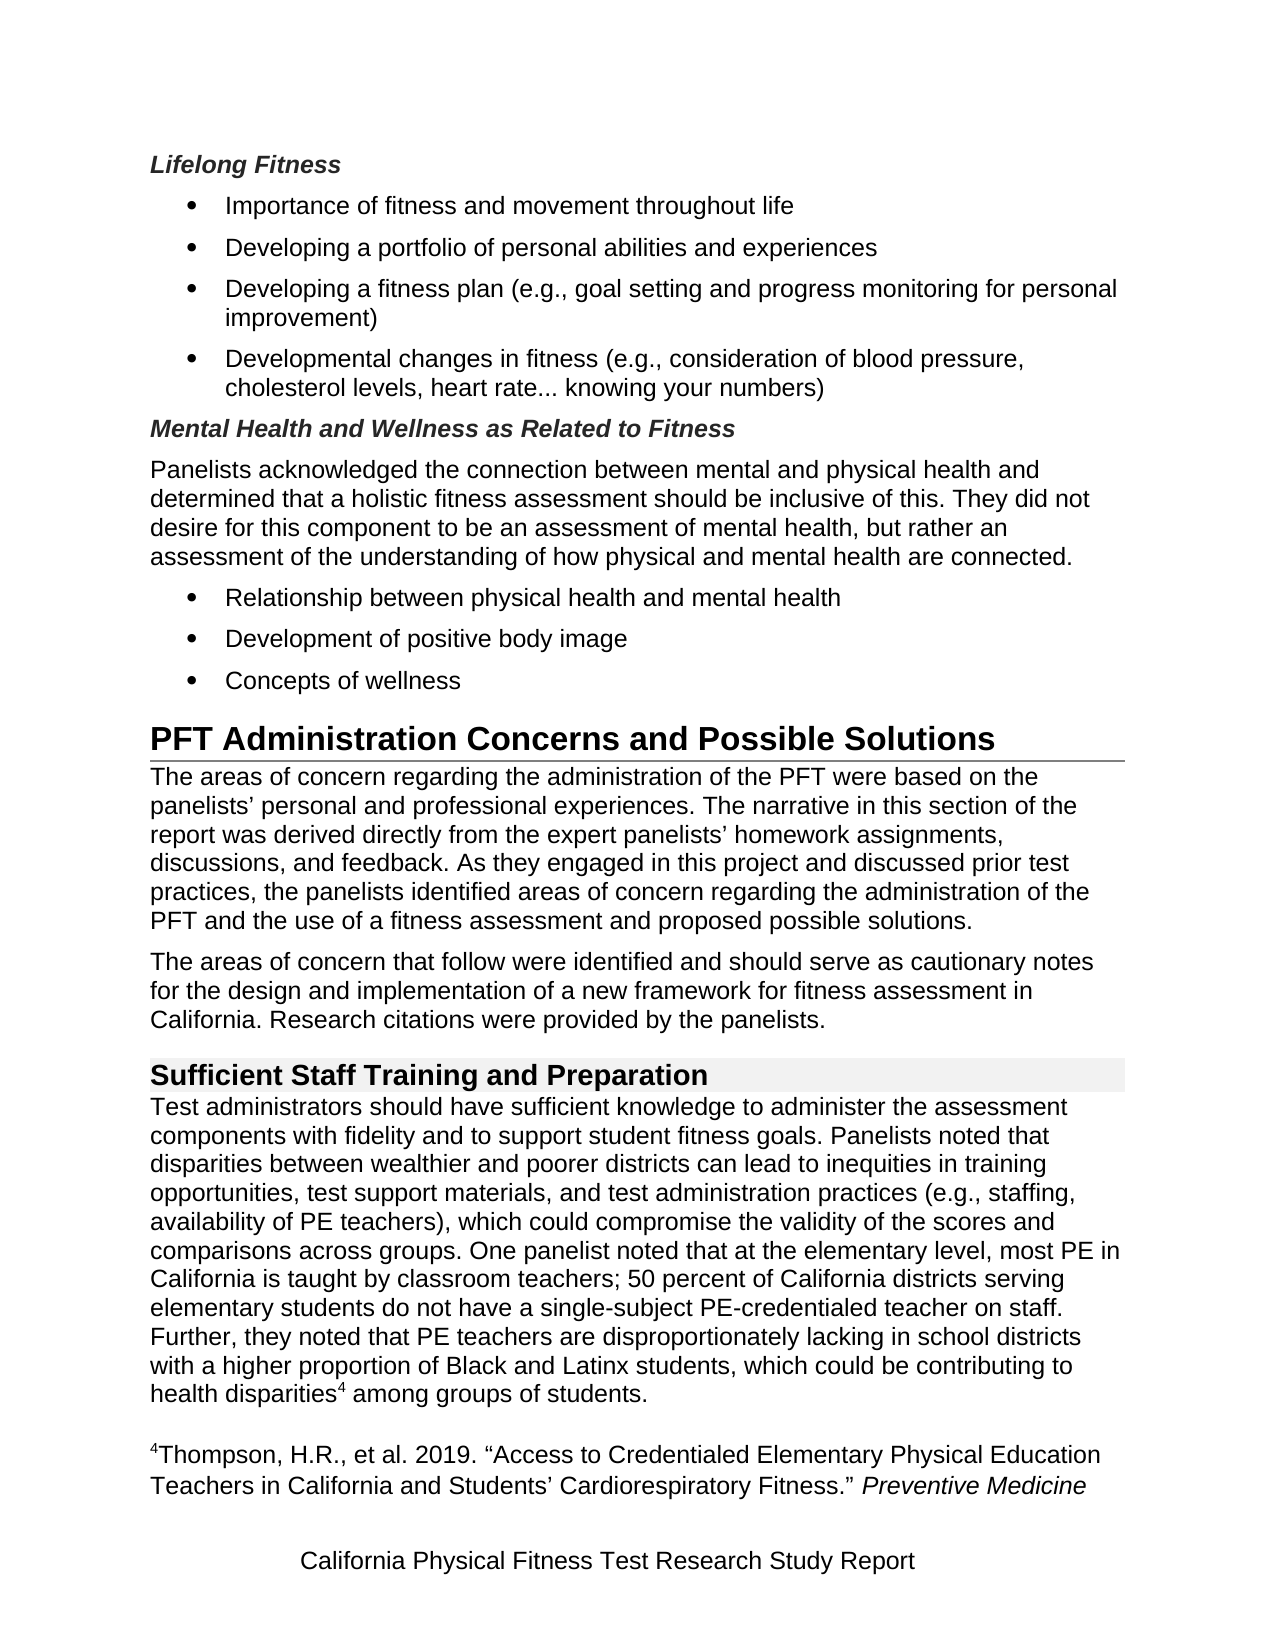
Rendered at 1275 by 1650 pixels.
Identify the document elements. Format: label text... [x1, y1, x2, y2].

text Test administrators should have sufficient knowledge to administer the assessment components with fidelity and to support student fitness goals. Panelists noted that disparities between wealthier and poorer districts can lead to inequities in training opportunities, test support materials, and test administration practices (e.g., staffing, availability of PE teachers), which could compromise the validity of the scores and comparisons across groups. One panelist noted that at the elementary level, most PE in California is taught by classroom teachers; 50 percent of California districts serving elementary students do not have a single-subject PE-credentialed teacher on staff. Further, they noted that PE teachers are disproportionately lacking in school districts with a higher proportion of Black and Latinx students, which could be contributing to health disparities among groups of students. [150, 1092, 1125, 1408]
text Panelists acknowledged the connection between mental and physical health and determined that a holistic fitness assessment should be inclusive of this. They did not desire for this component to be an assessment of mental health, but rather an assessment of the understanding of how physical and mental health are connected. [150, 455, 1125, 570]
subtitle Lifelong Fitness [150, 150, 1125, 179]
list Concepts of wellness [187, 666, 1125, 694]
list Relationship between physical health and mental health [187, 583, 1125, 612]
list Developing a portfolio of personal abilities and experiences [187, 233, 1125, 261]
subtitle Sufficient Staff Training and Preparation [150, 1058, 1125, 1092]
subtitle Mental Health and Wellness as Related to Fitness [150, 414, 1125, 443]
subtitle PFT Administration Concerns and Possible Solutions [150, 719, 1125, 760]
text The areas of concern regarding the administration of the PFT were based on the panelists’ personal and professional experiences. The narrative in this section of the report was derived directly from the expert panelists’ homework assignments, discussions, and feedback. As they engaged in this project and discussed prior test practices, the panelists identified areas of concern regarding the administration of the PFT and the use of a fitness assessment and proposed possible solutions. [150, 762, 1125, 934]
list Developing a fitness plan (e.g., goal setting and progress monitoring for personal improvement) [187, 274, 1125, 332]
text The areas of concern that follow were identified and should serve as cautionary notes for the design and implementation of a new framework for fitness assessment in California. Research citations were provided by the panelists. [150, 947, 1125, 1033]
list Development of positive body image [187, 624, 1125, 653]
list Developmental changes in fitness (e.g., consideration of blood pressure, cholesterol levels, heart rate... knowing your numbers) [187, 344, 1125, 402]
list Importance of fitness and movement throughout life [187, 191, 1125, 220]
